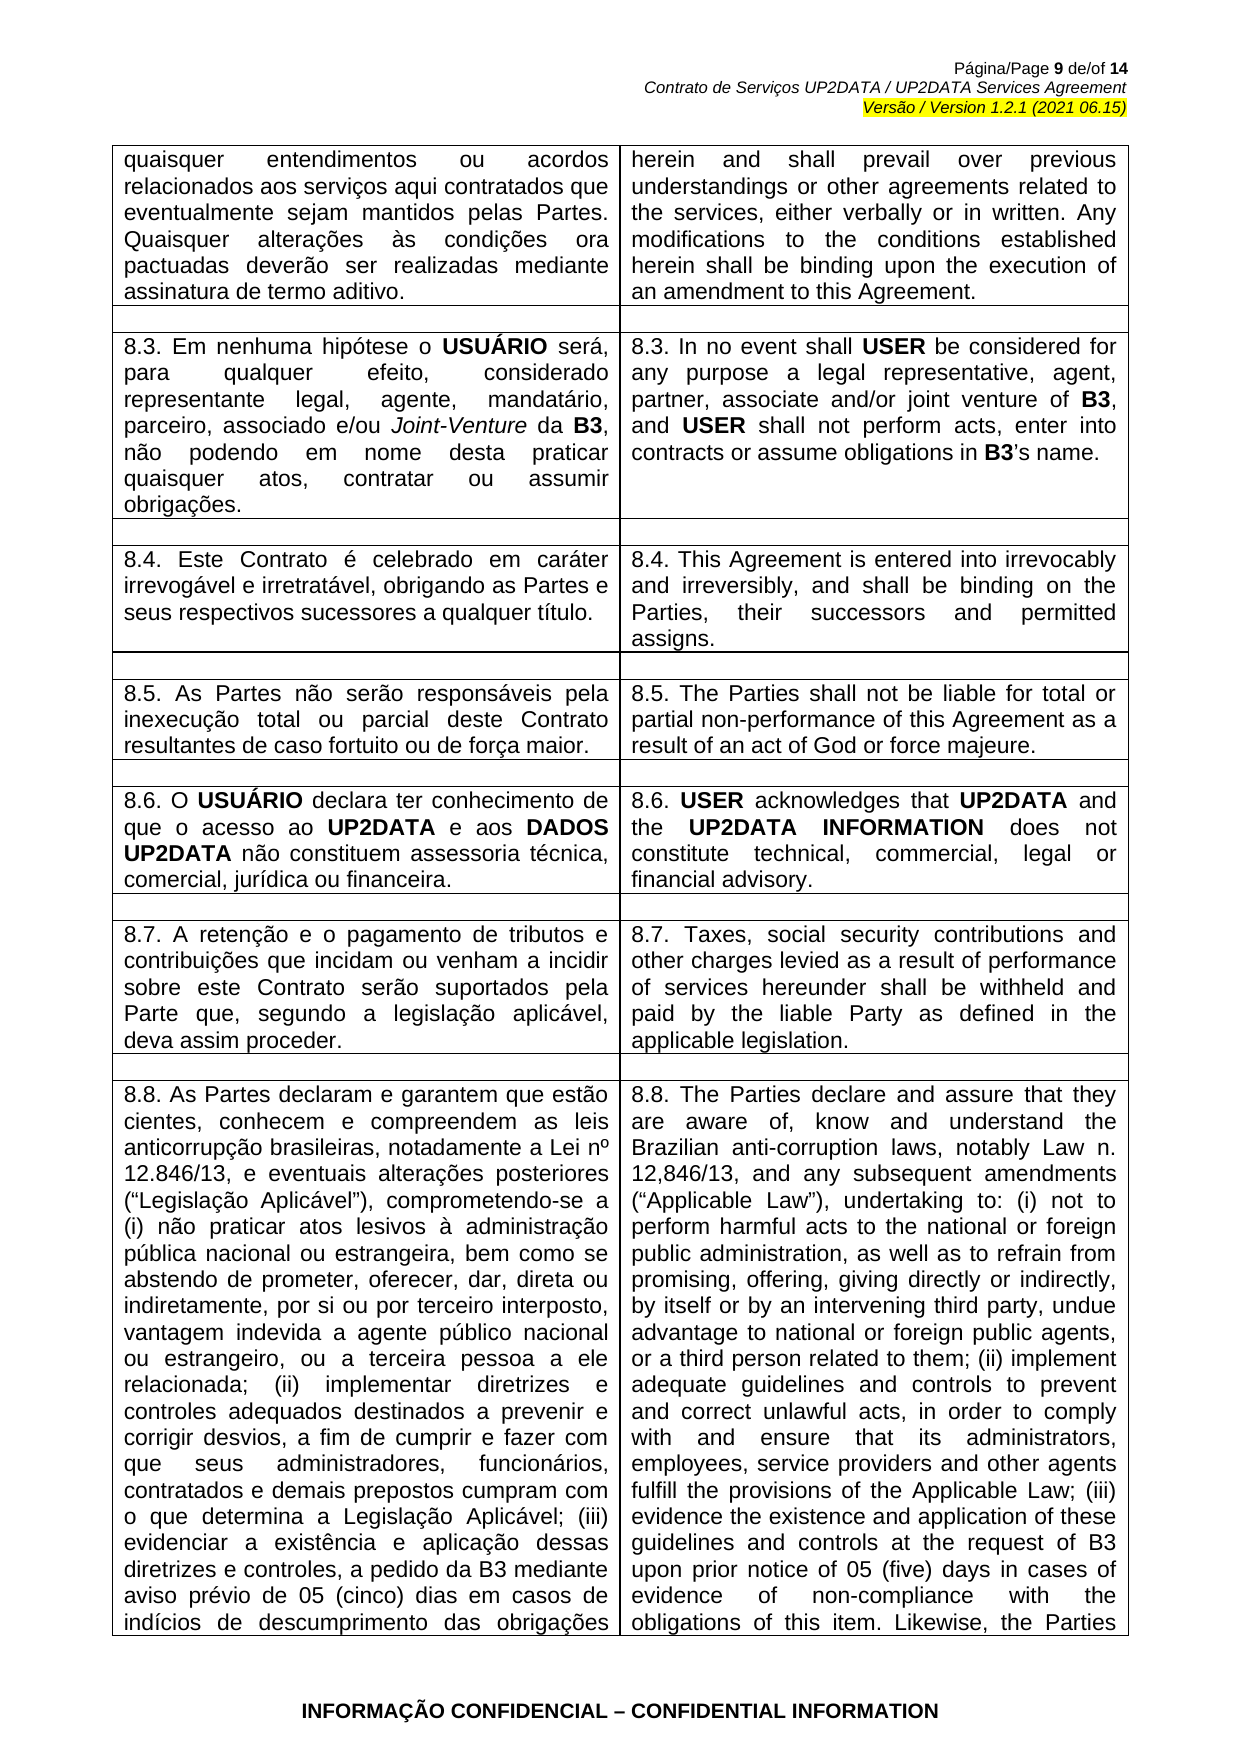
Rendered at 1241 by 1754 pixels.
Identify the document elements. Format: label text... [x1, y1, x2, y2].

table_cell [621, 1081, 1128, 1635]
table_cell 8.3. In no event shall USER be considered for any purpose a legal representative, agent, partner, associate and/or joint venture of B3, and USER shall not perform acts, enter into contracts or assume obligations in B3’s name. [621, 333, 1128, 517]
table_cell [621, 894, 1128, 920]
table_cell [113, 1054, 619, 1080]
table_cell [113, 1081, 619, 1635]
table_cell [621, 1054, 1128, 1080]
table_cell [113, 894, 619, 920]
table_cell [113, 519, 619, 545]
table_cell 8.5. The Parties shall not be liable for total or partial non-performance of this Agreement as a result of an act of God or force majeure. [621, 680, 1128, 759]
table_cell [113, 306, 619, 332]
table_cell 8.5. As Partes não serão responsáveis pela inexecução total ou parcial deste Contrato resultantes de caso fortuito ou de força maior. [113, 680, 619, 759]
table_cell 8.6. O USUÁRIO declara ter conhecimento de que o acesso ao UP2DATA e aos DADOS UP2DATA não constituem assessoria técnica, comercial, jurídica ou financeira. [113, 787, 619, 893]
table_cell [113, 760, 619, 786]
table_cell 8.7. Taxes, social security contributions and other charges levied as a result of performance of services hereunder shall be withheld and paid by the liable Party as defined in the applicable legislation. [621, 921, 1128, 1053]
table_cell [621, 519, 1128, 545]
table_cell [621, 760, 1128, 786]
table_cell 8.7. A retenção e o pagamento de tributos e contribuições que incidam ou venham a incidir sobre este Contrato serão suportados pela Parte que, segundo a legislação aplicável, deva assim proceder. [113, 921, 619, 1053]
table_cell 8.4. Este Contrato é celebrado em caráter irrevogável e irretratável, obrigando as Partes e seus respectivos sucessores a qualquer título. [113, 546, 619, 651]
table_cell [621, 146, 1128, 304]
table_cell [621, 653, 1128, 679]
table_cell [113, 653, 619, 679]
table_cell 8.3. Em nenhuma hipótese o USUÁRIO será, para qualquer efeito, considerado representante legal, agente, mandatário, parceiro, associado e/ou Joint-Venture da B3, não podendo em nome desta praticar quaisquer atos, contratar ou assumir obrigações. [113, 333, 619, 517]
table_cell 8.6. USER acknowledges that UP2DATA and the UP2DATA INFORMATION does not constitute technical, commercial, legal or financial advisory. [621, 787, 1128, 893]
table_cell [621, 306, 1128, 332]
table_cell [113, 146, 619, 304]
table_cell 8.4. This Agreement is entered into irrevocably and irreversibly, and shall be binding on the Parties, their successors and permitted assigns. [621, 546, 1128, 651]
